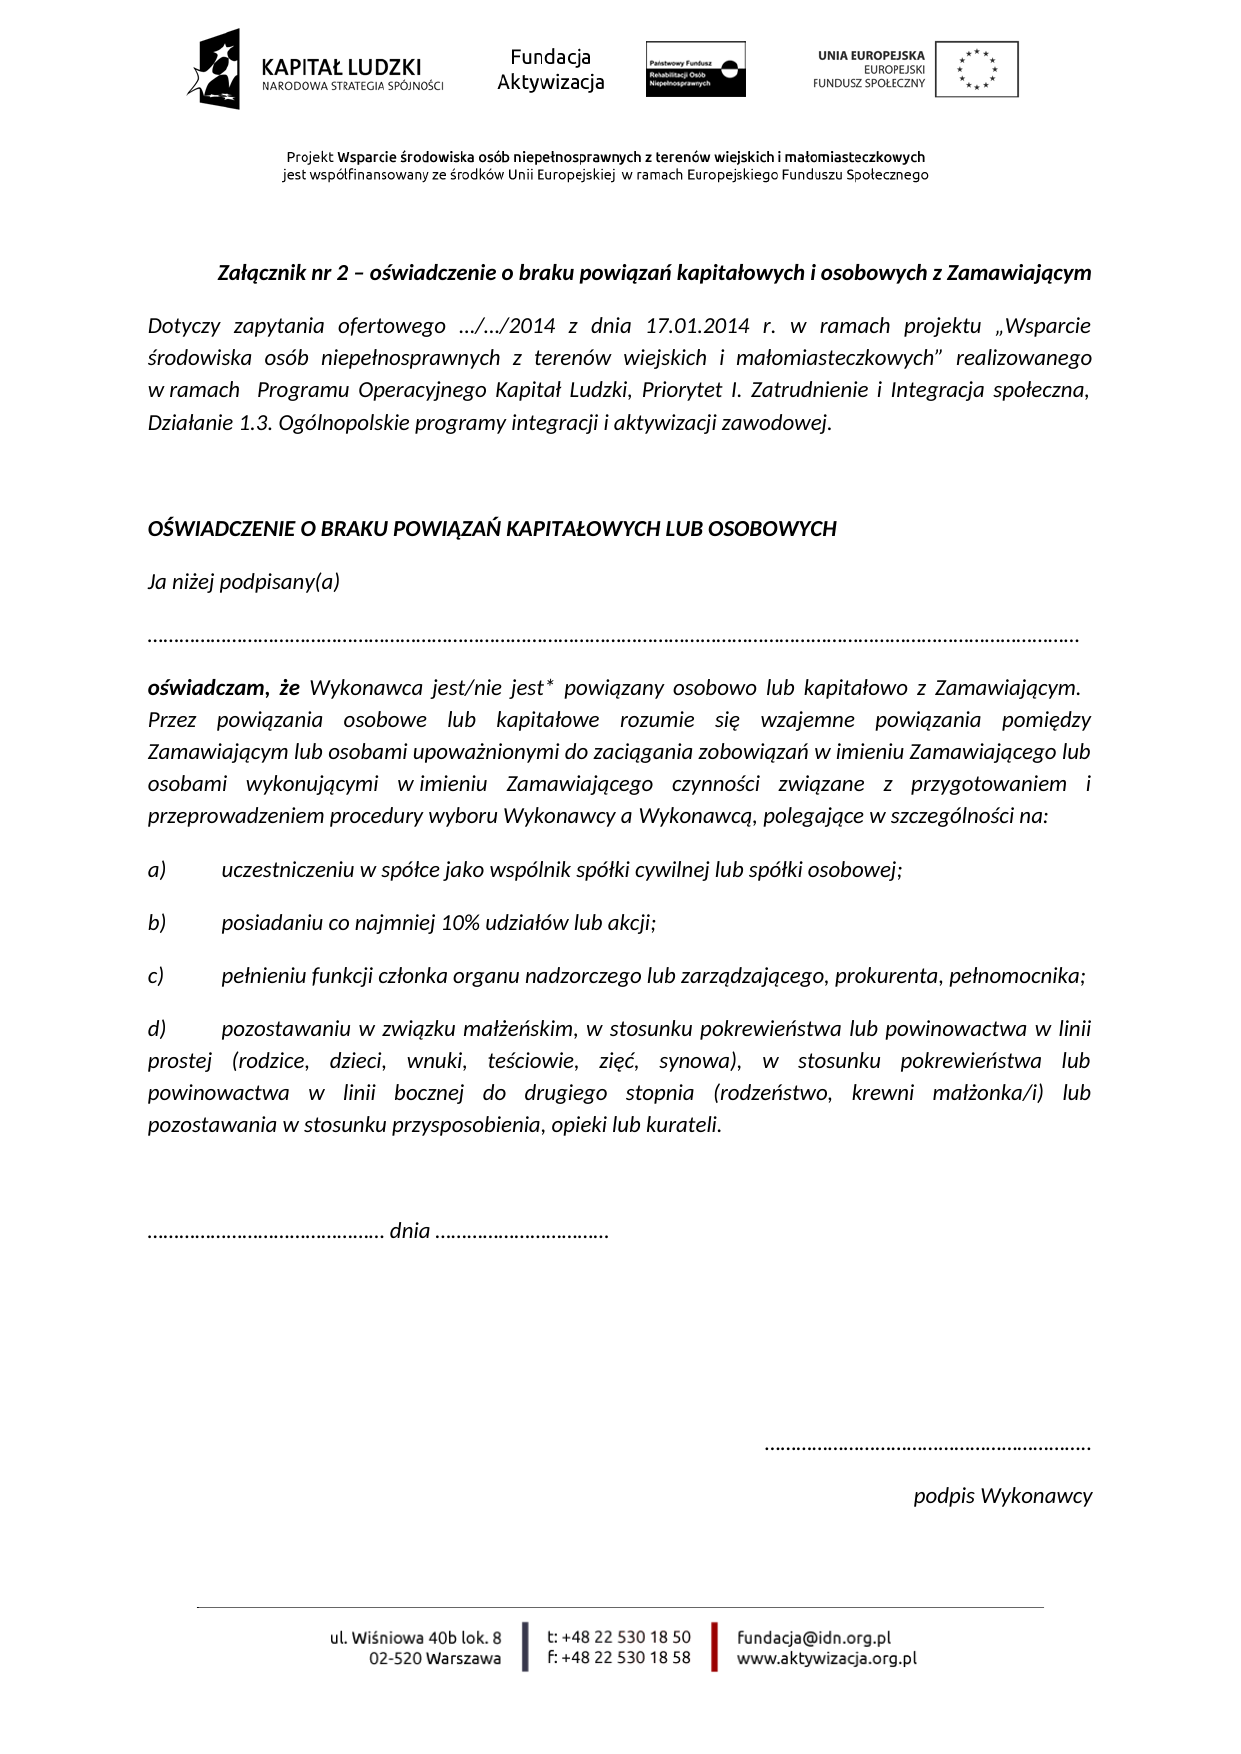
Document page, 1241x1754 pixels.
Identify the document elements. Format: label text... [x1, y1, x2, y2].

text c) pełnieniu funkcji członka organu nadzorczego lub zarządzającego, prokurenta, pełnomocnika; [148, 961, 1093, 989]
text podpis Wykonawcy [148, 1481, 1093, 1509]
text d) pozostawaniu w związku małżeńskim, w stosunku pokrewieństwa lub powinowactwa w linii prostej (rodzice, dzieci, wnuki, teściowie, zięć, synowa), w stosunku pokrewieństwa lub powinowactwa w linii bocznej do drugiego stopnia (rodzeństwo, krewni małżonka/i) lub pozostawania w stosunku przysposobienia, opieki lub kurateli. [148, 1014, 1093, 1138]
picture [148, 0, 1092, 195]
text Załącznik nr 2 – oświadczenie o braku powiązań kapitałowych i osobowych z Zamawiającym [148, 258, 1093, 286]
text …………………………………………………………………………………………………………………………………………………………… [148, 620, 1093, 648]
text b) posiadaniu co najmniej 10% udziałów lub akcji; [148, 908, 1093, 936]
text OŚWIADCZENIE O BRAKU POWIĄZAŃ KAPITAŁOWYCH LUB OSOBOWYCH [148, 514, 1093, 542]
text …………………………………………………….. [148, 1428, 1093, 1456]
text Dotyczy zapytania ofertowego …/…/2014 z dnia 17.01.2014 r. w ramach projektu „Wsparcie środowiska osób niepełnosprawnych z terenów wiejskich i małomiasteczkowych” realizowanego w ramach Programu Operacyjnego Kapitał Ludzki, Priorytet I. Zatrudnienie i Integracja społeczna, Działanie 1.3. Ogólnopolskie programy integracji i aktywizacji zawodowej. [148, 311, 1093, 436]
text Ja niżej podpisany(a) [148, 567, 1093, 595]
text oświadczam, że Wykonawca jest/nie jest* powiązany osobowo lub kapitałowo z Zamawiającym. Przez powiązania osobowe lub kapitałowe rozumie się wzajemne powiązania pomiędzy Zamawiającym lub osobami upoważnionymi do zaciągania zobowiązań w imieniu Zamawiającego lub osobami wykonującymi w imieniu Zamawiającego czynności związane z przygotowaniem i przeprowadzeniem procedury wyboru Wykonawcy a Wykonawcą, polegające w szczególności na: [148, 673, 1093, 830]
text ……………………………………… dnia …………………………… [148, 1216, 1093, 1244]
picture [0, 1606, 1241, 1707]
text a) uczestniczeniu w spółce jako wspólnik spółki cywilnej lub spółki osobowej; [148, 855, 1093, 883]
